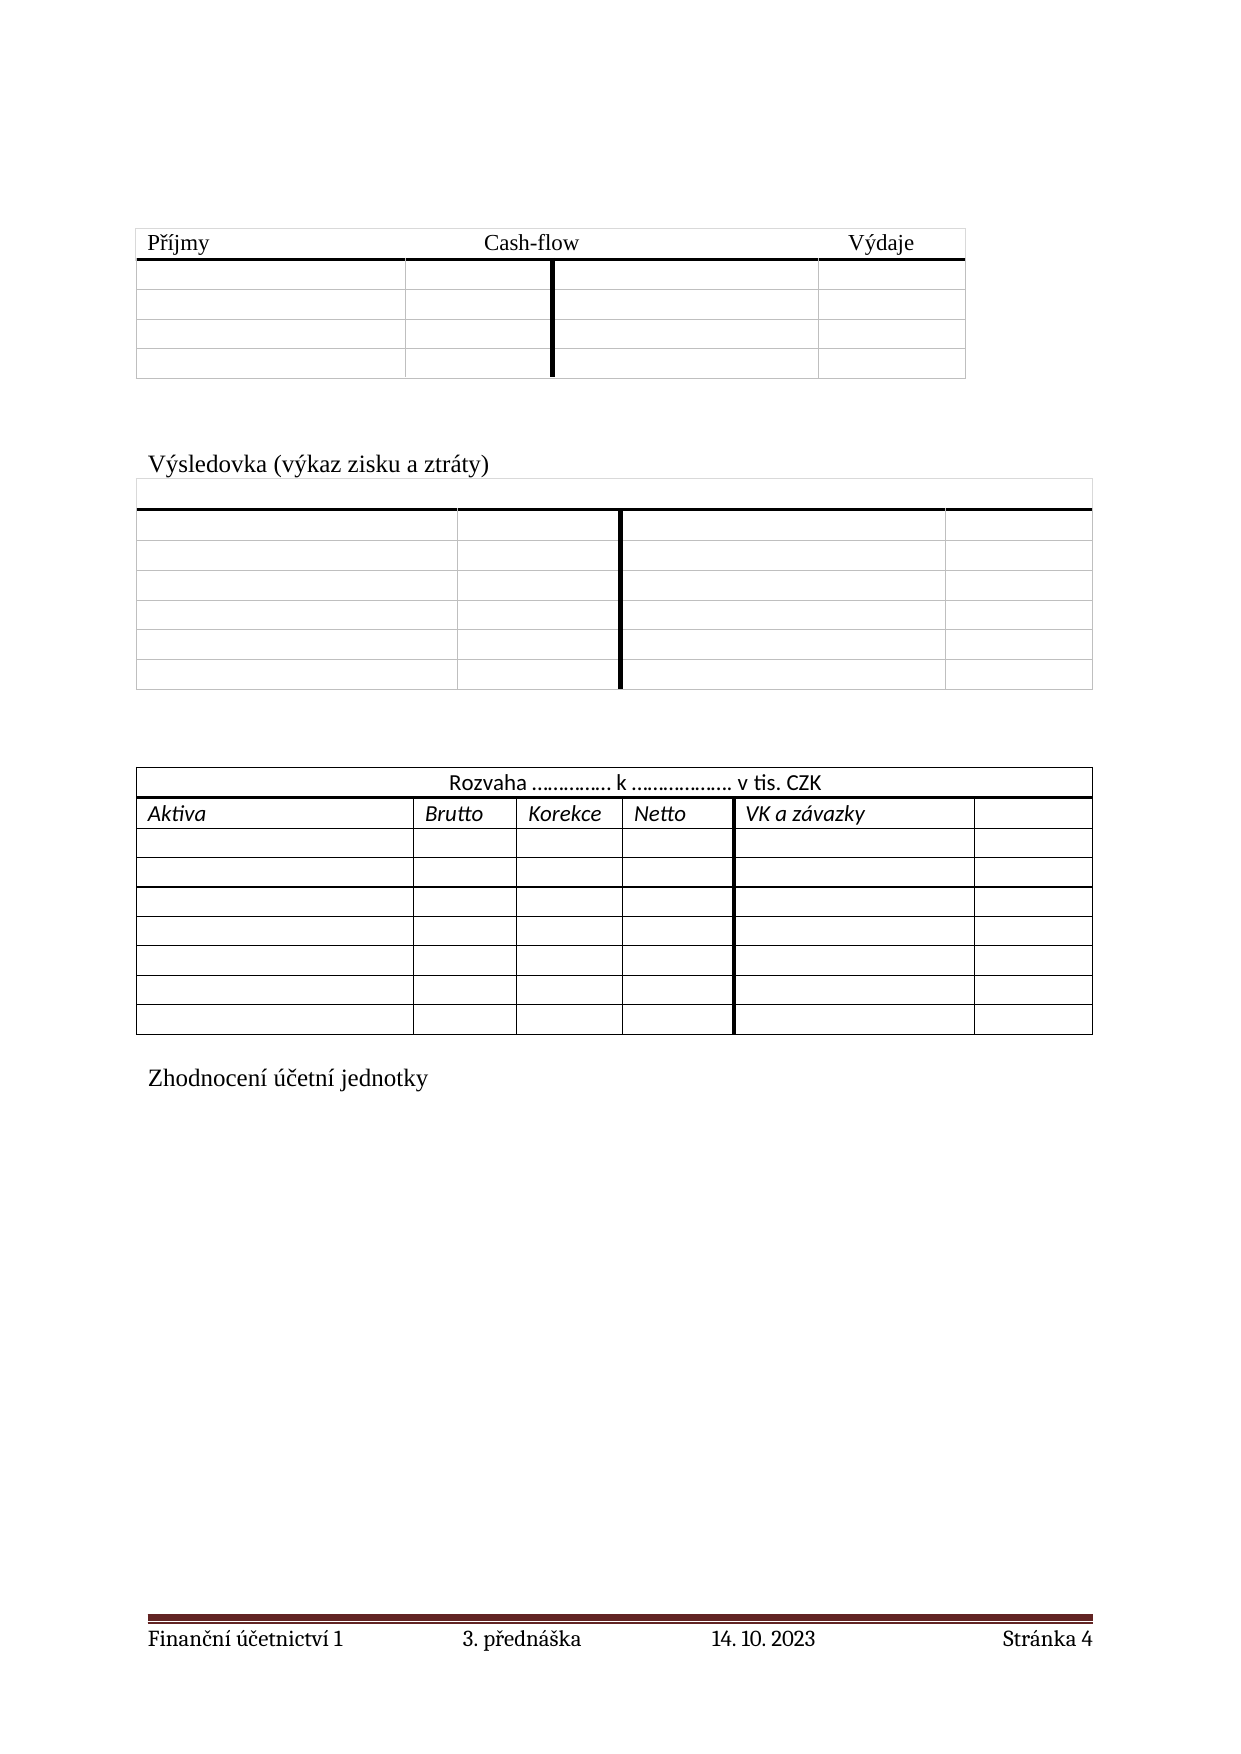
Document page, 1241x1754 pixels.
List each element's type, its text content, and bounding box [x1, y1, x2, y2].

table_cell [623, 946, 732, 975]
table_header [137, 479, 1092, 508]
table_cell [137, 946, 413, 975]
table_cell [137, 888, 413, 916]
table_cell [623, 511, 945, 540]
table_cell Netto [623, 799, 732, 827]
table_cell [517, 976, 622, 1004]
table_cell [517, 1005, 622, 1034]
table_cell [623, 541, 945, 570]
table_cell [623, 571, 945, 599]
table_cell [137, 630, 457, 659]
table_cell [458, 571, 618, 599]
table_cell [819, 290, 965, 318]
table_cell [946, 571, 1092, 599]
table_cell [975, 946, 1092, 975]
table_cell [137, 320, 405, 348]
table_cell [406, 320, 550, 348]
table_cell [623, 829, 732, 857]
table_cell [406, 290, 550, 318]
table_cell Korekce [517, 799, 622, 827]
text Výsledovka (výkaz zisku a ztráty) [148, 449, 1093, 478]
table_cell [137, 660, 457, 689]
table_cell [414, 888, 516, 916]
table_cell [975, 799, 1092, 827]
table_cell [736, 917, 974, 945]
table_cell [458, 541, 618, 570]
table_cell [458, 660, 618, 689]
table_cell [137, 829, 413, 857]
table_cell [555, 320, 818, 348]
table_header Příjmy Cash-flow Výdaje [136, 229, 965, 258]
table_cell [819, 261, 965, 289]
table_cell [975, 858, 1092, 886]
table_cell [137, 976, 413, 1004]
table_cell [975, 829, 1092, 857]
table_cell [623, 976, 732, 1004]
table_cell [736, 829, 974, 857]
table_cell [406, 261, 550, 289]
table_cell [946, 511, 1092, 540]
table_header Rozvaha …………… k ………………. v tis. CZK [137, 768, 1092, 796]
table_cell [458, 630, 618, 659]
table_cell [517, 946, 622, 975]
table_cell Brutto [414, 799, 516, 827]
table_cell [946, 630, 1092, 659]
table_cell [736, 976, 974, 1004]
table_cell [517, 829, 622, 857]
table_cell [414, 858, 516, 886]
table_cell [946, 660, 1092, 689]
table_cell [137, 571, 457, 599]
table_cell [414, 829, 516, 857]
table_cell [975, 888, 1092, 916]
table_cell [414, 1005, 516, 1034]
table_cell [975, 976, 1092, 1004]
table_cell [414, 917, 516, 945]
table_cell [137, 290, 405, 318]
table_cell [414, 976, 516, 1004]
table_cell [623, 1005, 732, 1034]
table_cell [819, 320, 965, 348]
table_cell VK a závazky [736, 799, 974, 827]
table_cell [623, 660, 945, 689]
table_cell [137, 261, 405, 289]
table_cell [517, 917, 622, 945]
table_cell [555, 349, 818, 377]
table_cell [623, 888, 732, 916]
table_cell [137, 858, 413, 886]
table_cell [623, 858, 732, 886]
table_cell [137, 511, 457, 540]
table_cell [517, 888, 622, 916]
table_cell [137, 1005, 413, 1034]
table_cell [946, 541, 1092, 570]
table_cell [623, 917, 732, 945]
table_cell [406, 349, 550, 377]
table_cell [975, 917, 1092, 945]
table_cell [946, 601, 1092, 629]
table_cell [623, 630, 945, 659]
table_cell [137, 541, 457, 570]
table_cell [137, 349, 405, 377]
table_cell [736, 888, 974, 916]
table_cell [736, 1005, 974, 1034]
table_cell [458, 511, 618, 540]
table_cell [414, 946, 516, 975]
table_cell [736, 858, 974, 886]
table_cell [975, 1005, 1092, 1034]
table_cell [819, 349, 965, 377]
table_cell [555, 261, 818, 289]
table_cell [137, 917, 413, 945]
table_cell [517, 858, 622, 886]
text Zhodnocení účetní jednotky [148, 1063, 1093, 1092]
table_cell Aktiva [137, 799, 413, 827]
table_cell [137, 601, 457, 629]
table_cell [555, 290, 818, 318]
table_cell [458, 601, 618, 629]
table_cell [736, 946, 974, 975]
table_cell [623, 601, 945, 629]
